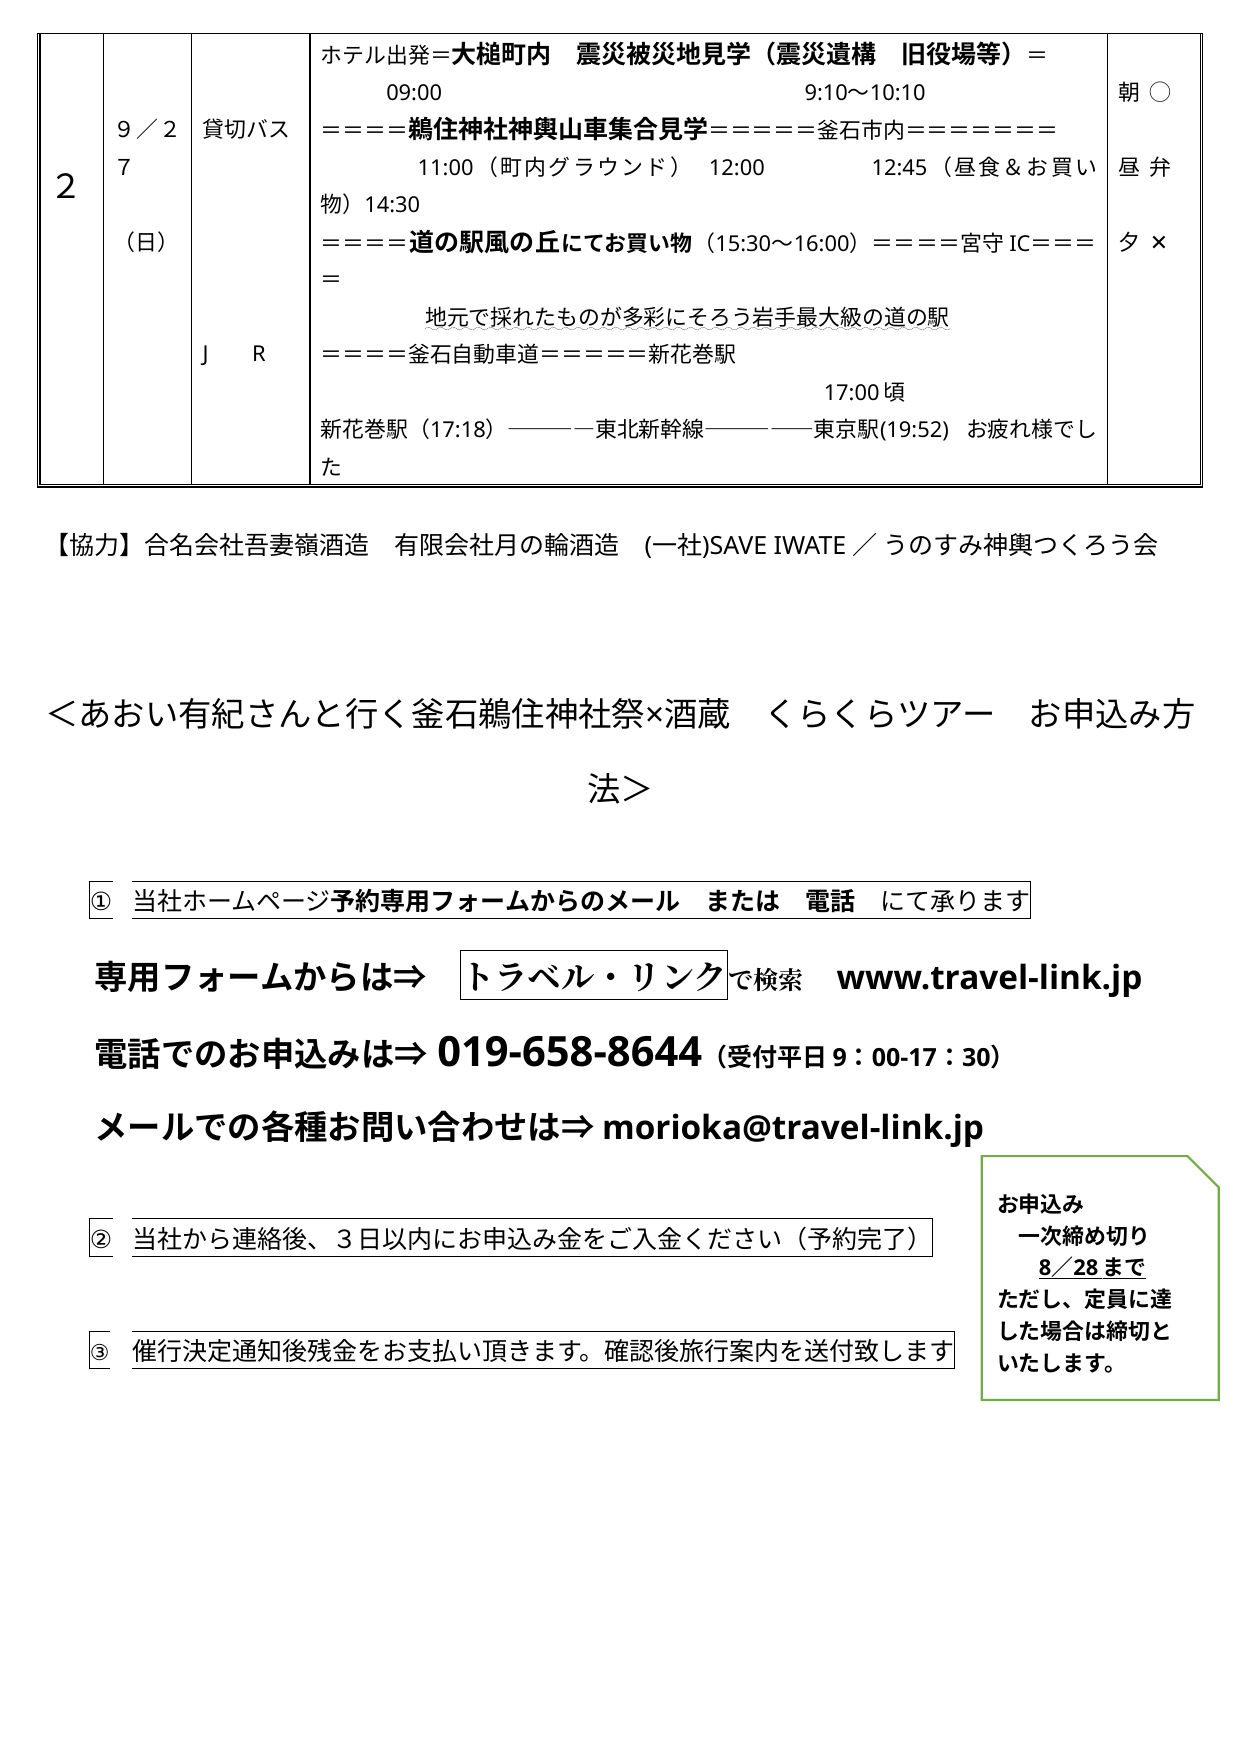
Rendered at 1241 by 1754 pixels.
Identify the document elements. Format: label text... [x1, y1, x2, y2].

table_cell 貸切バス J R [192, 34, 309, 484]
text 電話でのお申込みは⇒ 019-658-8644（受付平日9：00-17：30） [44, 1012, 1196, 1087]
table_cell ９／２７ （日） [104, 34, 191, 484]
text 【協力】合名会社吾妻嶺酒造 有限会社月の輪酒造 (一社)SAVE IWATE ／ うのすみ神輿つくろう会 [44, 525, 1196, 562]
table_cell ２ [41, 34, 103, 484]
text 専用フォームからは⇒ トラベル・リンクで検索 www.travel-link.jp [44, 937, 1196, 1012]
list 当社から連絡後、３日以内にお申込み金をご入金ください（予約完了） [88, 1200, 980, 1275]
table_cell 朝 ◯ 昼 弁 夕 ✕ [1108, 34, 1200, 484]
list 催行決定通知後残金をお支払い頂きます。確認後旅行案内を送付致します [88, 1312, 980, 1387]
text ＜あおい有紀さんと行く釜石鵜住神社祭×酒蔵 くらくらツアー お申込み方法＞ [44, 675, 1196, 825]
text メールでの各種お問い合わせは⇒ morioka@travel-link.jp [44, 1087, 1196, 1162]
table_cell ホテル出発＝大槌町内 震災被災地見学（震災遺構 旧役場等）＝ 09:00 9:10〜10:10 ＝＝＝＝鵜住神社神輿山車集合見学＝＝＝＝＝釜石市内＝＝＝＝＝＝＝ 11:00（町内グラウンド） 12:00 12:45（昼食＆お買い物）14:30 ＝＝＝＝道の駅風の丘にてお買い物（15:30～16:00）＝＝＝＝宮守IC＝＝＝＝ 地元で採れたものが多彩にそろう岩手最大級の道の駅 ＝＝＝＝釜石自動車道＝＝＝＝＝新花巻駅 17:00頃 新花巻駅（17:18）————東北新幹線—————東京駅(19:52) お疲れ様でした [311, 34, 1107, 484]
list 当社ホームページ予約専用フォームからのメール または 電話 にて承ります [88, 862, 1196, 937]
